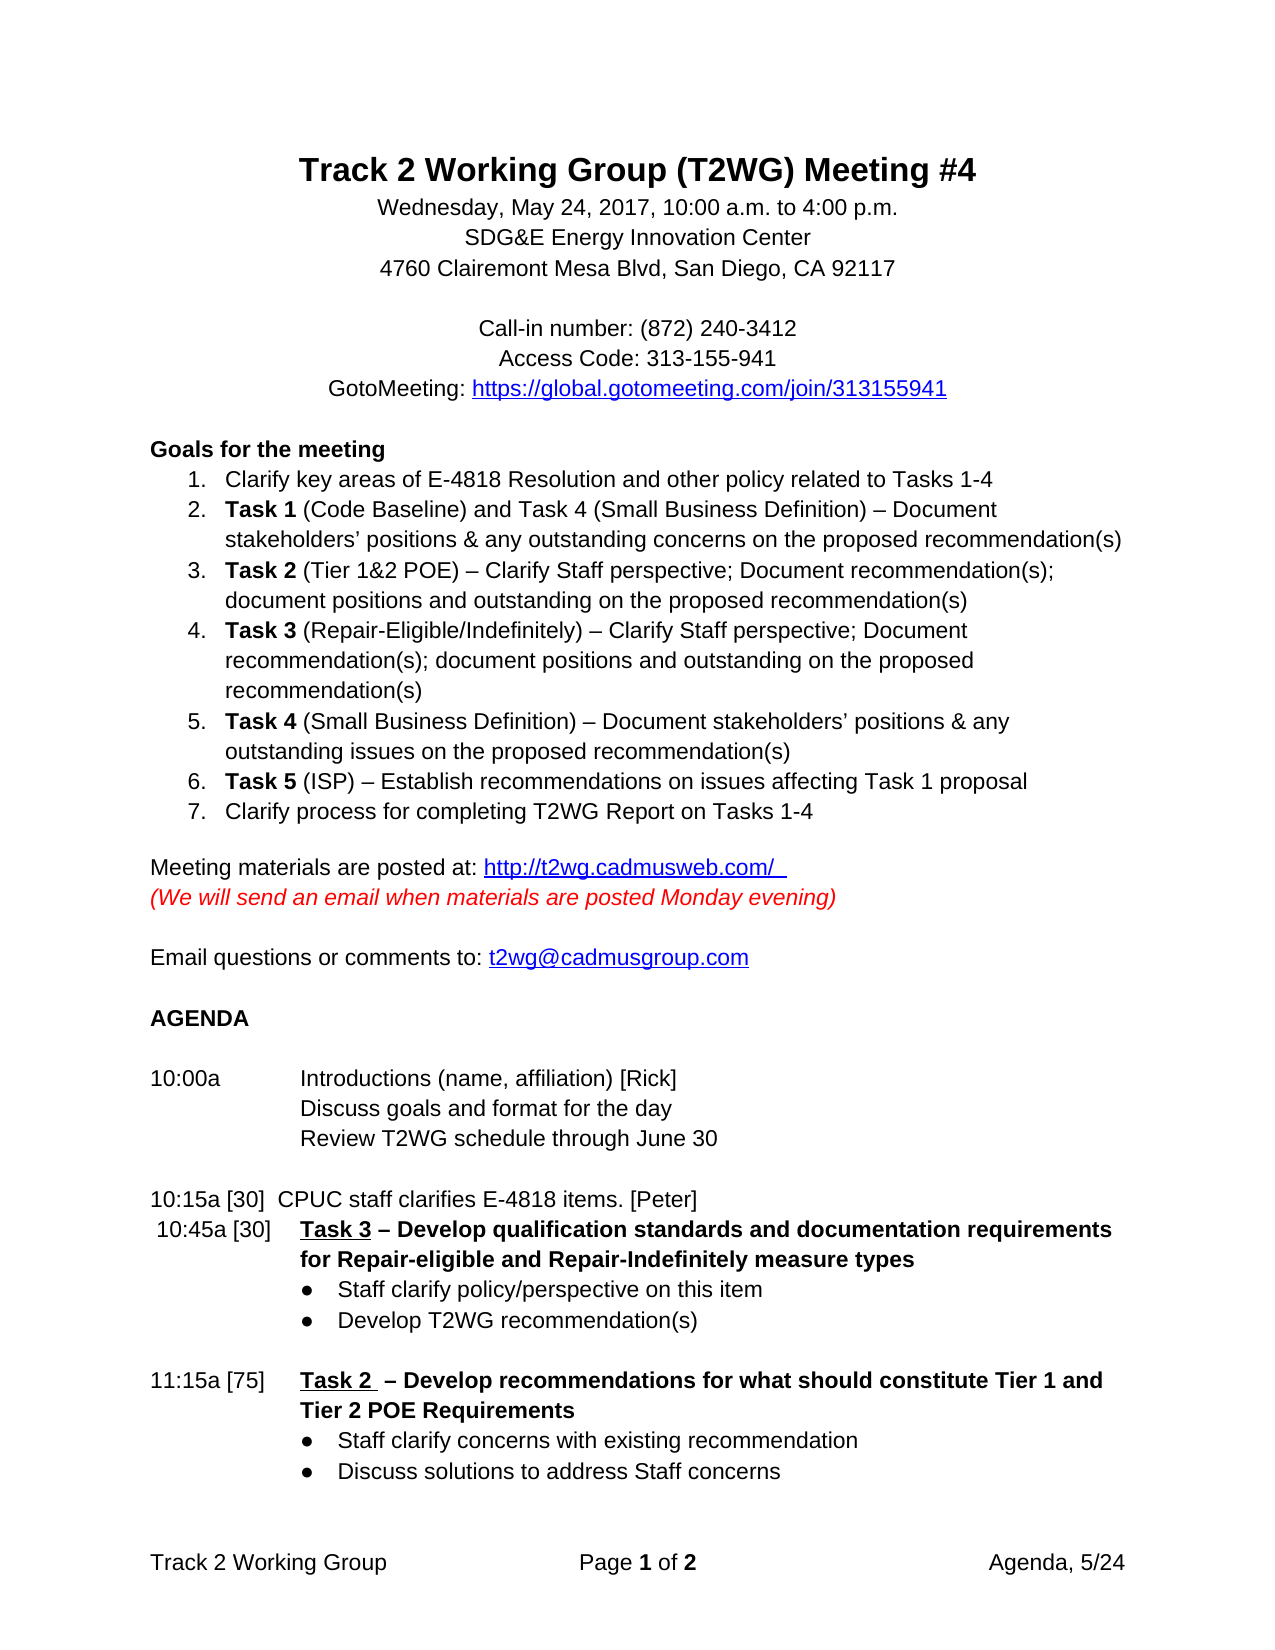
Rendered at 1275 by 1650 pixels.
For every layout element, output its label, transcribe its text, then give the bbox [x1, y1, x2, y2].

list Task 3 (Repair-Eligible/Indefinitely) – Clarify Staff perspective; Document recommendation(s); document positions and outstanding on the proposed recommendation(s) [187, 617, 1125, 704]
list Task 1 (Code Baseline) and Task 4 (Small Business Definition) – Document stakeholders’ positions & any outstanding concerns on the proposed recommendation(s) [187, 496, 1125, 553]
list Staff clarify concerns with existing recommendation [300, 1427, 1125, 1454]
list Task 2 (Tier 1&2 POE) – Clarify Staff perspective; Document recommendation(s); document positions and outstanding on the proposed recommendation(s) [187, 557, 1125, 613]
text 11:15a [75] Task 2 – Develop recommendations for what should constitute Tier 1 and Tier 2 POE Requirements [150, 1367, 1125, 1424]
list Clarify process for completing T2WG Report on Tasks 1-4 [187, 798, 1125, 825]
list Develop T2WG recommendation(s) [300, 1307, 1125, 1333]
text SDG&E Energy Innovation Center [150, 224, 1125, 251]
text 10:15a [30] CPUC staff clarifies E-4818 items. [Peter] [150, 1186, 1125, 1212]
list Discuss solutions to address Staff concerns [300, 1458, 1125, 1484]
text Discuss goals and format for the day [150, 1095, 1125, 1122]
list Task 5 (ISP) – Establish recommendations on issues affecting Task 1 proposal [187, 768, 1125, 794]
text Access Code: 313-155-941 [150, 345, 1125, 372]
text 4760 Clairemont Mesa Blvd, San Diego, CA 92117 [150, 254, 1125, 281]
text Call-in number: (872) 240-3412 [150, 315, 1125, 341]
text Wednesday, May 24, 2017, 10:00 a.m. to 4:00 p.m. [150, 194, 1125, 221]
text Email questions or comments to: t2wg@cadmusgroup.com [150, 944, 1125, 971]
text 10:45a [30] Task 3 – Develop qualification standards and documentation requirements for Repair-eligible and Repair-Indefinitely measure types [150, 1216, 1125, 1273]
text GotoMeeting: https://global.gotomeeting.com/join/313155941 [150, 375, 1125, 402]
text Track 2 Working Group (T2WG) Meeting #4 [150, 150, 1125, 188]
list Staff clarify policy/perspective on this item [300, 1276, 1125, 1303]
text AGENDA [150, 1004, 1125, 1031]
text (We will send an email when materials are posted Monday evening) [150, 884, 1125, 910]
text Goals for the meeting [150, 436, 1125, 462]
list Task 4 (Small Business Definition) – Document stakeholders’ positions & any outstanding issues on the proposed recommendation(s) [187, 708, 1125, 764]
text Meeting materials are posted at: http://t2wg.cadmusweb.com/ [150, 853, 1125, 880]
list Clarify key areas of E-4818 Resolution and other policy related to Tasks 1-4 [187, 466, 1125, 492]
text 10:00a Introductions (name, affiliation) [Rick] [150, 1065, 1125, 1091]
text Review T2WG schedule through June 30 [225, 1125, 1125, 1152]
